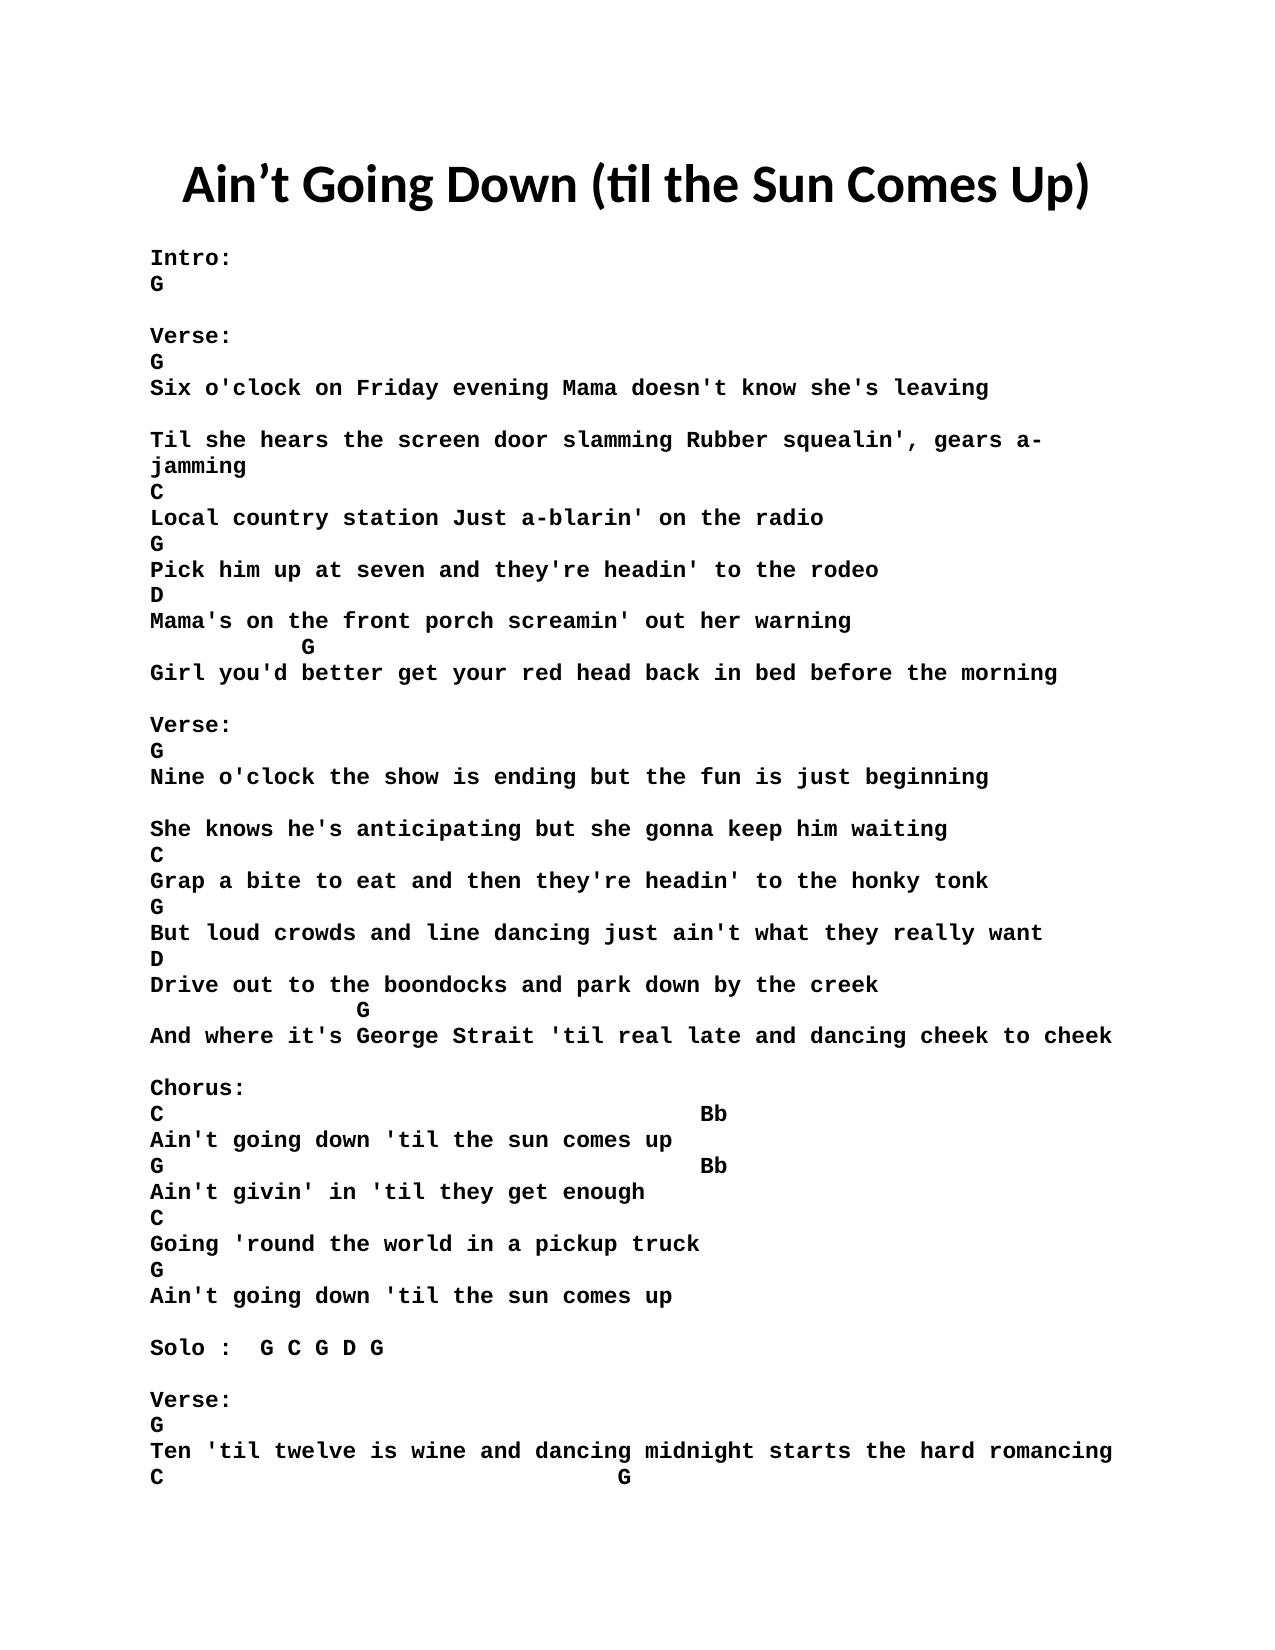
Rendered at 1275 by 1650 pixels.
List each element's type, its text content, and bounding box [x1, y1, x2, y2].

text C [150, 1206, 1125, 1232]
text G [150, 895, 1125, 921]
text G [150, 532, 1125, 558]
text Ain't givin' in 'til they get enough [150, 1180, 1125, 1206]
text D [150, 584, 1125, 610]
text Verse: [150, 324, 1125, 350]
text G [150, 350, 1125, 376]
text D [150, 947, 1125, 973]
text C [150, 843, 1125, 869]
text Pick him up at seven and they're headin' to the rodeo [150, 558, 1125, 584]
text Mama's on the front porch screamin' out her warning [150, 610, 1125, 636]
text Verse: [150, 713, 1125, 739]
text Til she hears the screen door slamming Rubber squealin', gears a-jamming [150, 428, 1125, 480]
text G [150, 1258, 1125, 1284]
text C [150, 480, 1125, 506]
text G [150, 636, 1125, 662]
text Ain't going down 'til the sun comes up [150, 1128, 1125, 1154]
text Ten 'til twelve is wine and dancing midnight starts the hard romancing [150, 1440, 1125, 1466]
text G [150, 273, 1125, 298]
text C G [150, 1466, 1125, 1492]
text Verse: [150, 1388, 1125, 1414]
text Chorus: [150, 1077, 1125, 1103]
text And where it's George Strait 'til real late and dancing cheek to cheek [150, 1025, 1125, 1051]
text But loud crowds and line dancing just ain't what they really want [150, 921, 1125, 947]
text Girl you'd better get your red head back in bed before the morning [150, 662, 1125, 688]
text Drive out to the boondocks and park down by the creek [150, 973, 1125, 999]
text G [150, 739, 1125, 765]
text Intro: [150, 247, 1125, 273]
text Local country station Just a-blarin' on the radio [150, 506, 1125, 532]
text Six o'clock on Friday evening Mama doesn't know she's leaving [150, 376, 1125, 402]
text Going 'round the world in a pickup truck [150, 1232, 1125, 1258]
text Ain’t Going Down (til the Sun Comes Up) [150, 150, 1125, 216]
text C Bb [150, 1103, 1125, 1128]
text G [150, 999, 1125, 1025]
text Solo : G C G D G [150, 1336, 1125, 1362]
text Nine o'clock the show is ending but the fun is just beginning [150, 765, 1125, 791]
text Grap a bite to eat and then they're headin' to the honky tonk [150, 869, 1125, 895]
text She knows he's anticipating but she gonna keep him waiting [150, 817, 1125, 843]
text G [150, 1414, 1125, 1440]
text Ain't going down 'til the sun comes up [150, 1284, 1125, 1310]
text G Bb [150, 1154, 1125, 1180]
